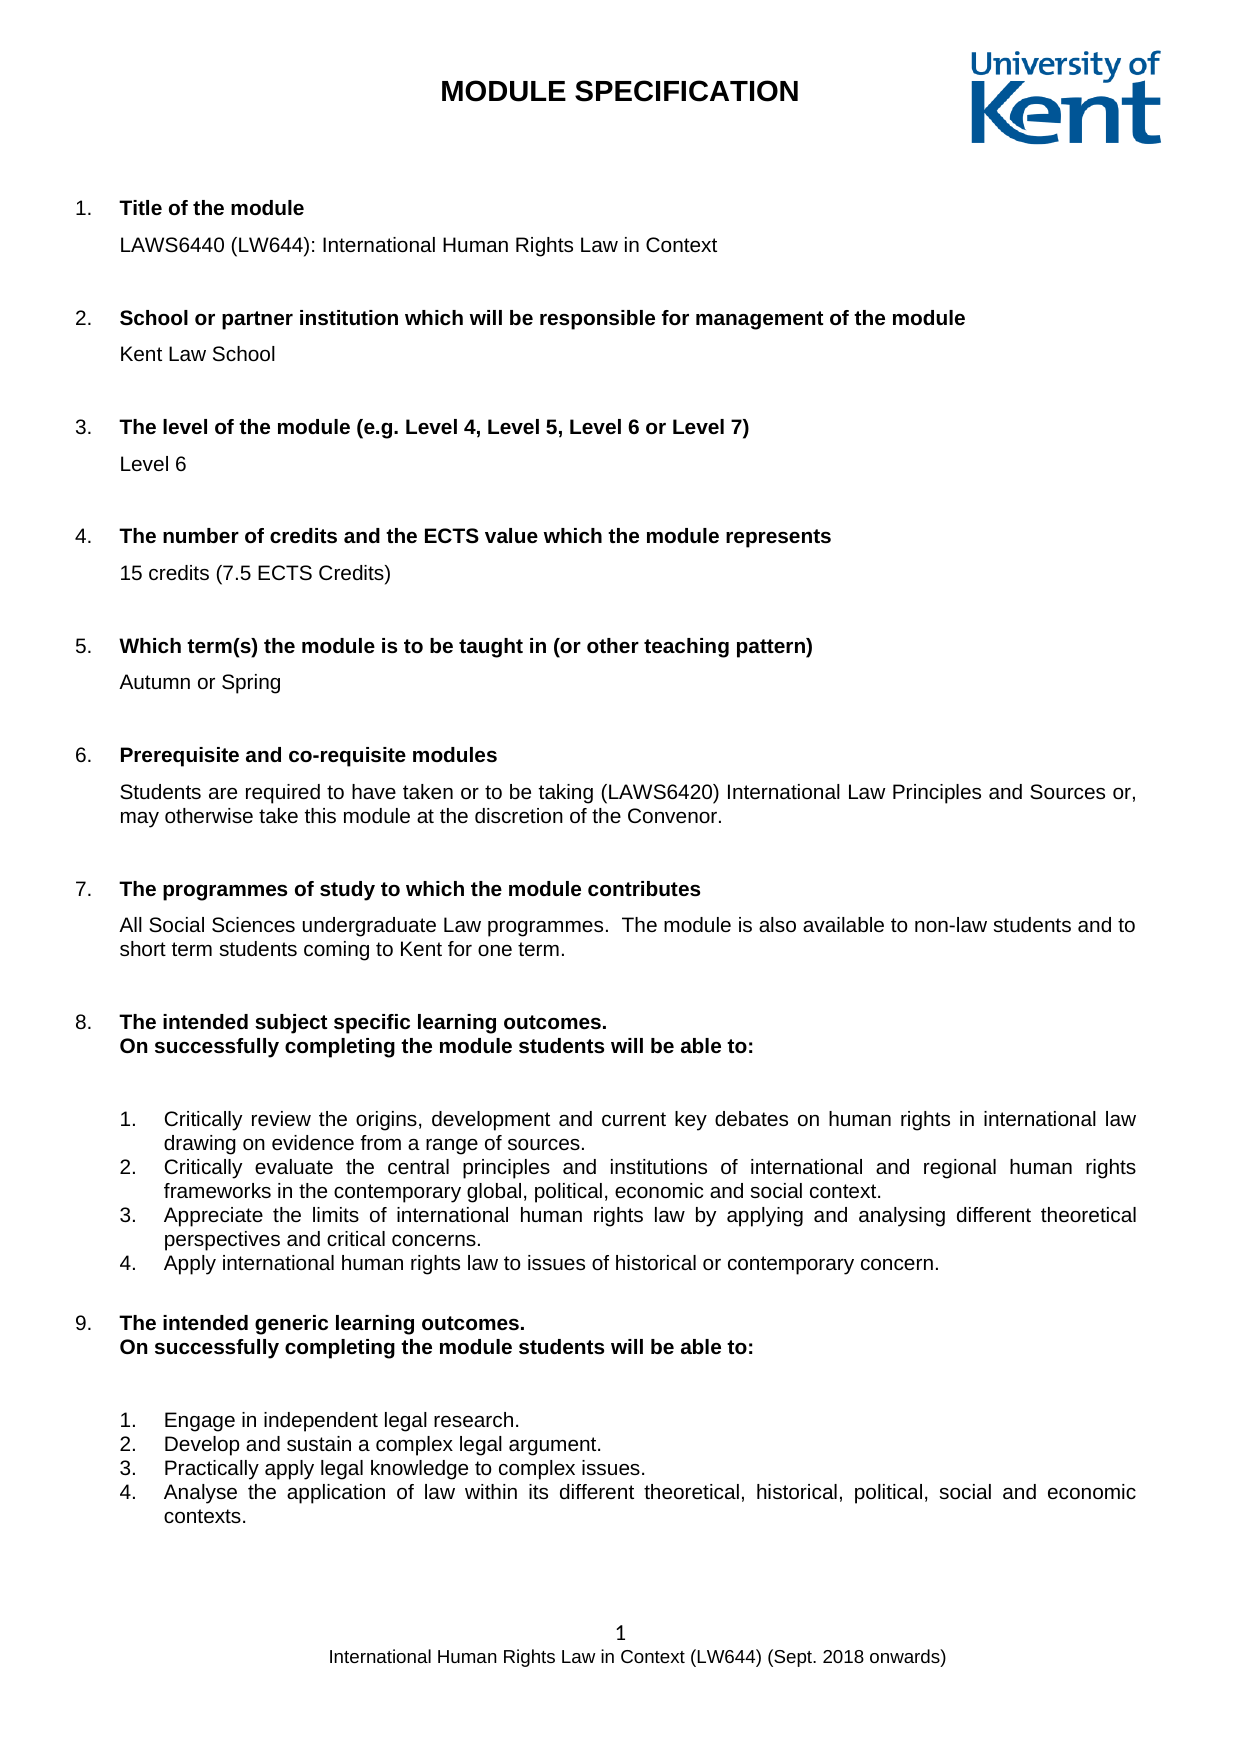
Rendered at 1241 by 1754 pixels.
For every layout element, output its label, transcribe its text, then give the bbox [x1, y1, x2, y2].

text LAWS6440 (LW644): International Human Rights Law in Context [119, 233, 1138, 257]
list The intended subject specific learning outcomes. On successfully completing the module students will be able to: [75, 1010, 1138, 1058]
list School or partner institution which will be responsible for management of the module [75, 306, 1138, 329]
list Critically evaluate the central principles and institutions of international and regional human rights frameworks in the contemporary global, political, economic and social context. [119, 1154, 1138, 1202]
list The level of the module (e.g. Level 4, Level 5, Level 6 or Level 7) [75, 415, 1138, 439]
text Autumn or Spring [119, 670, 1165, 722]
list The intended generic learning outcomes. On successfully completing the module students will be able to: [75, 1311, 1138, 1359]
list Develop and sustain a complex legal argument. [119, 1432, 1138, 1456]
text Level 6 [119, 451, 1138, 475]
list Title of the module [75, 196, 1138, 220]
list The number of credits and the ECTS value which the module represents [75, 524, 1138, 548]
list Analyse the application of law within its different theoretical, historical, political, social and economic contexts. [119, 1479, 1138, 1527]
picture [970, 48, 1163, 145]
list Apply international human rights law to issues of historical or contemporary concern. [119, 1250, 1138, 1274]
list Critically review the origins, development and current key debates on human rights in international law drawing on evidence from a range of sources. [119, 1107, 1138, 1154]
list Appreciate the limits of international human rights law by applying and analysing different theoretical perspectives and critical concerns. [119, 1202, 1138, 1250]
text Kent Law School [119, 342, 1138, 366]
text Students are required to have taken or to be taking (LAWS6420) International Law Principles and Sources or, may otherwise take this module at the discretion of the Convenor. [119, 779, 1138, 827]
list Practically apply legal knowledge to complex issues. [119, 1456, 1138, 1479]
text All Social Sciences undergraduate Law programmes. The module is also available to non-law students and to short term students coming to Kent for one term. [119, 913, 1138, 961]
text 15 credits (7.5 ECTS Credits) [119, 561, 1138, 585]
list The programmes of study to which the module contributes [75, 876, 1138, 900]
list Engage in independent legal research. [119, 1408, 1138, 1432]
list Prerequisite and co-requisite modules [75, 743, 1138, 767]
list Which term(s) the module is to be taught in (or other teaching pattern) [75, 634, 1138, 658]
